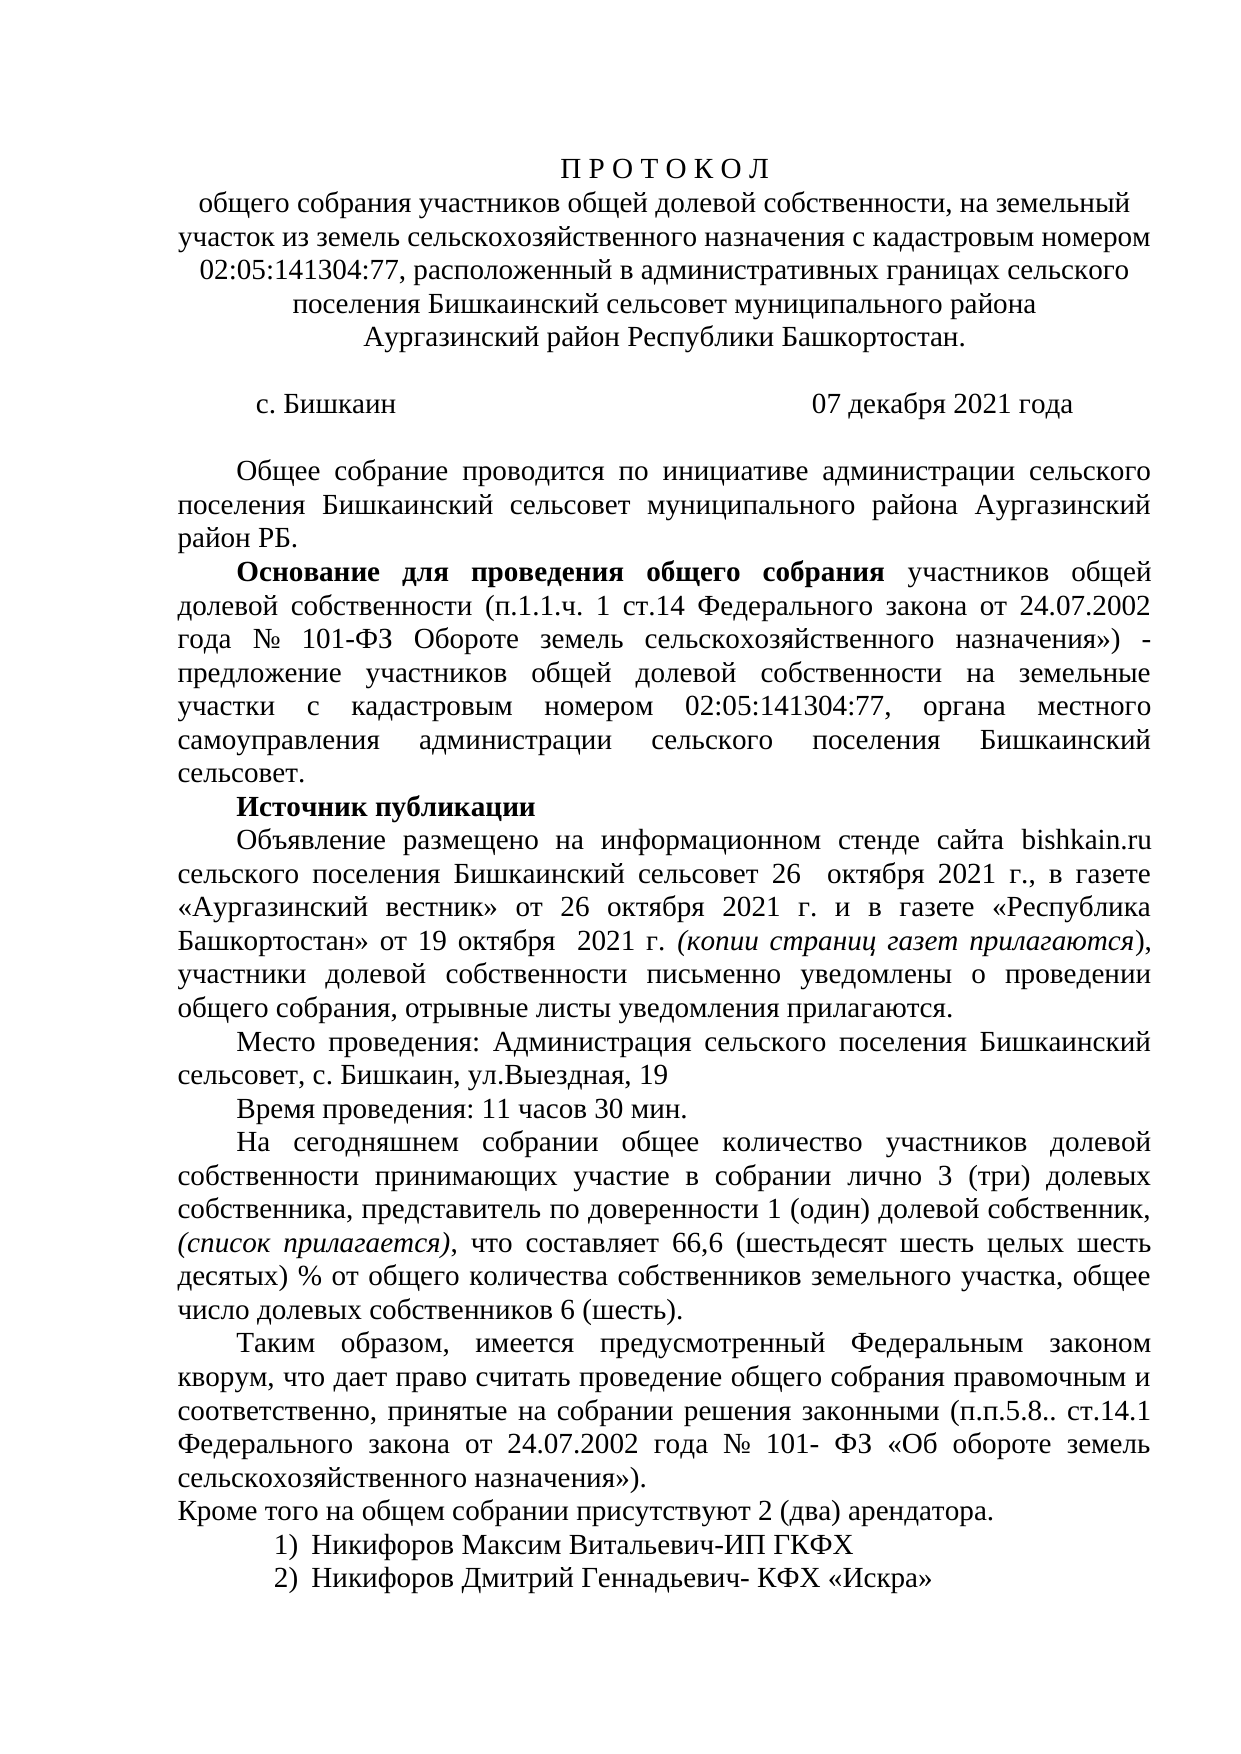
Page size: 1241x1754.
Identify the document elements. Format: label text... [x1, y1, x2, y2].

text Таким образом, имеется предусмотренный Федеральным законом кворум, что дает право считать проведение общего собрания правомочным и соответственно, принятые на собрании решения законными (п.п.5.8.. ст.14.1 Федерального закона от 24.07.2002 года № 101- ФЗ «Об обороте земель сельскохозяйственного назначения»). [177, 1326, 1152, 1493]
text Аургазинский район Республики Башкортостан. [177, 319, 1152, 353]
list Никифоров Максим Витальевич-ИП ГКФХ [274, 1527, 1152, 1560]
text с. Бишкаин 07 декабря 2021 года [177, 386, 1152, 420]
text Объявление размещено на информационном стенде сайта bishkain.ru сельского поселения Бишкаинский сельсовет 26 октября 2021 г., в газете «Аургазинский вестник» от 26 октября 2021 г. и в газете «Республика Башкортостан» от 19 октября 2021 г. (копии страниц газет прилагаются), участники долевой собственности письменно уведомлены о проведении общего собрания, отрывные листы уведомления прилагаются. [177, 822, 1152, 1024]
text Основание для проведения общего собрания участников общей долевой собственности (п.1.1.ч. 1 ст.14 Федерального закона от 24.07.2002 года № 101-ФЗ Обороте земель сельскохозяйственного назначения») -предложение участников общей долевой собственности на земельные участки с кадастровым номером 02:05:141304:77, органа местного самоуправления администрации сельского поселения Бишкаинский сельсовет. [177, 554, 1152, 789]
text общего собрания участников общей долевой собственности, на земельный участок из земель сельскохозяйственного назначения с кадастровым номером 02:05:141304:77, расположенный в административных границах сельского поселения Бишкаинский сельсовет муниципального района [177, 185, 1152, 319]
text На сегодняшнем собрании общее количество участников долевой собственности принимающих участие в собрании лично 3 (три) долевых собственника, представитель по доверенности 1 (один) долевой собственник, (список прилагается), что составляет 66,6 (шестьдесят шесть целых шесть десятых) % от общего количества собственников земельного участка, общее число долевых собственников 6 (шесть). [177, 1124, 1152, 1326]
text Место проведения: Администрация сельского поселения Бишкаинский сельсовет, с. Бишкаин, ул.Выездная, 19 [177, 1024, 1152, 1091]
text Общее собрание проводится по инициативе администрации сельского поселения Бишкаинский сельсовет муниципального района Аургазинский район РБ. [177, 453, 1152, 554]
text Кроме того на общем собрании присутствуют 2 (два) арендатора. [177, 1493, 1152, 1527]
text Источник публикации [177, 789, 1152, 822]
text П Р О Т О К О Л [177, 152, 1152, 185]
list Никифоров Дмитрий Геннадьевич- КФХ «Искра» [274, 1560, 1152, 1594]
text Время проведения: 11 часов 30 мин. [177, 1091, 1152, 1124]
